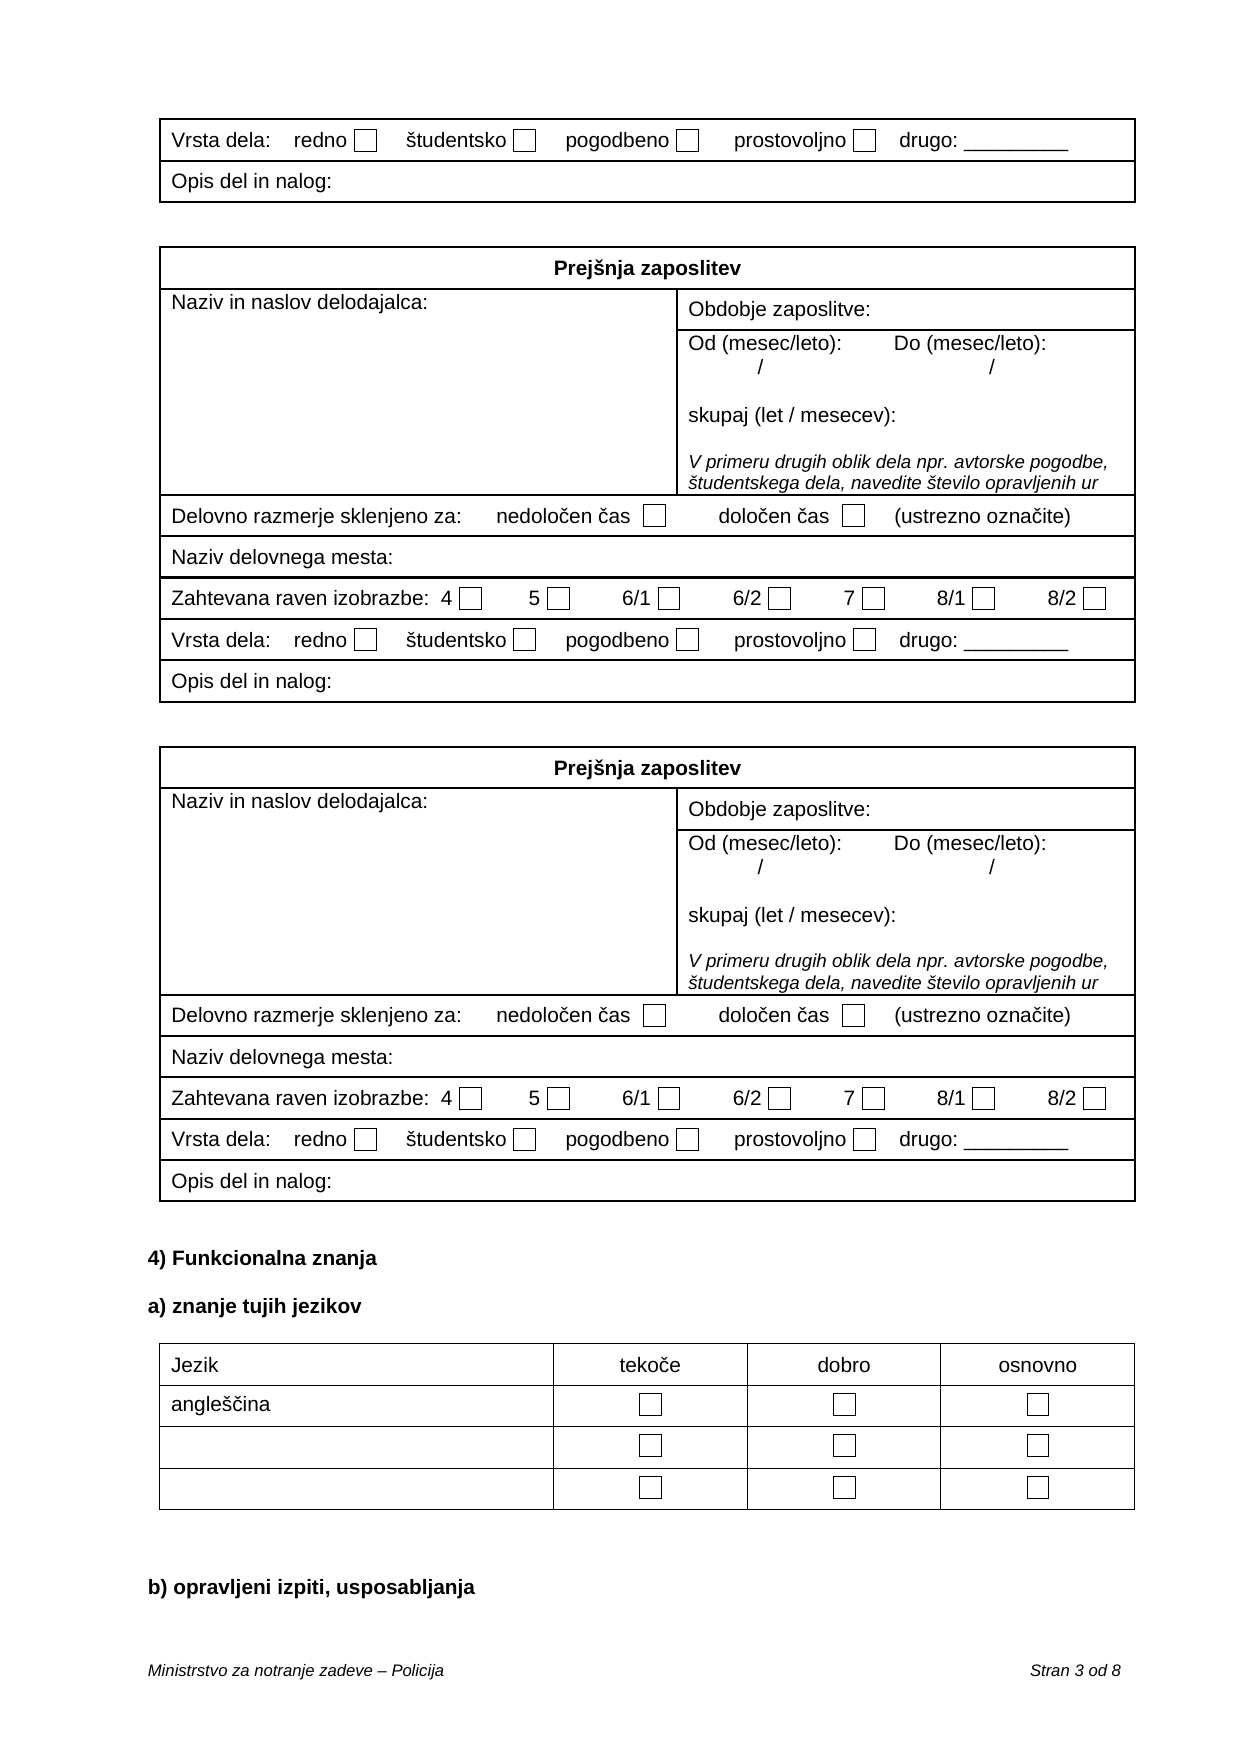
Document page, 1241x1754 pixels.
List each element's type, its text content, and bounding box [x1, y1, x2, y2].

text b) opravljeni izpiti, usposabljanja [148, 1574, 1122, 1598]
table_cell Opis del in nalog: [161, 1161, 1134, 1200]
table_cell [160, 1469, 553, 1509]
table_header Prejšnja zaposlitev [161, 748, 1134, 787]
table_cell Obdobje zaposlitve: [678, 789, 1134, 828]
table_cell [941, 1469, 1134, 1509]
table_cell angleščina [160, 1386, 553, 1426]
table_header dobro [748, 1344, 940, 1385]
table_cell Opis del in nalog: [161, 661, 1134, 701]
table_header tekoče [554, 1344, 747, 1385]
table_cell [678, 331, 1134, 494]
table_header Prejšnja zaposlitev [161, 248, 1134, 287]
table_cell Vrsta dela: redno študentsko pogodbeno prostovoljno drugo: _________ [161, 1120, 1134, 1159]
table_cell Zahtevana raven izobrazbe: 4 5 6/1 6/2 7 8/1 8/2 [161, 579, 1134, 618]
table_cell [748, 1386, 940, 1426]
table_cell Naziv in naslov delodajalca: [161, 789, 676, 993]
table_cell Delovno razmerje sklenjeno za: nedoločen čas določen čas (ustrezno označite) [161, 496, 1134, 535]
table_cell [748, 1427, 940, 1467]
table_cell Naziv delovnega mesta: [161, 537, 1134, 576]
table_cell Vrsta dela: redno študentsko pogodbeno prostovoljno drugo: _________ [161, 620, 1134, 659]
table_header osnovno [941, 1344, 1134, 1385]
text 4) Funkcionalna znanja [148, 1245, 1122, 1269]
table_cell Naziv delovnega mesta: [161, 1037, 1134, 1076]
text a) znanje tujih jezikov [148, 1294, 1122, 1318]
table_cell [748, 1469, 940, 1509]
table_cell Opis del in nalog: [161, 162, 1134, 201]
table_cell Vrsta dela: redno študentsko pogodbeno prostovoljno drugo: _________ [161, 120, 1134, 159]
table_cell Delovno razmerje sklenjeno za: nedoločen čas določen čas (ustrezno označite) [161, 996, 1134, 1035]
table_cell [160, 1427, 553, 1467]
table_cell [554, 1469, 747, 1509]
table_cell Zahtevana raven izobrazbe: 4 5 6/1 6/2 7 8/1 8/2 [161, 1078, 1134, 1117]
table_cell Obdobje zaposlitve: [678, 290, 1134, 329]
table_cell [554, 1386, 747, 1426]
table_cell [941, 1427, 1134, 1467]
table_cell [554, 1427, 747, 1467]
table_cell Naziv in naslov delodajalca: [161, 290, 676, 494]
table_header Jezik [160, 1344, 553, 1385]
table_cell [941, 1386, 1134, 1426]
